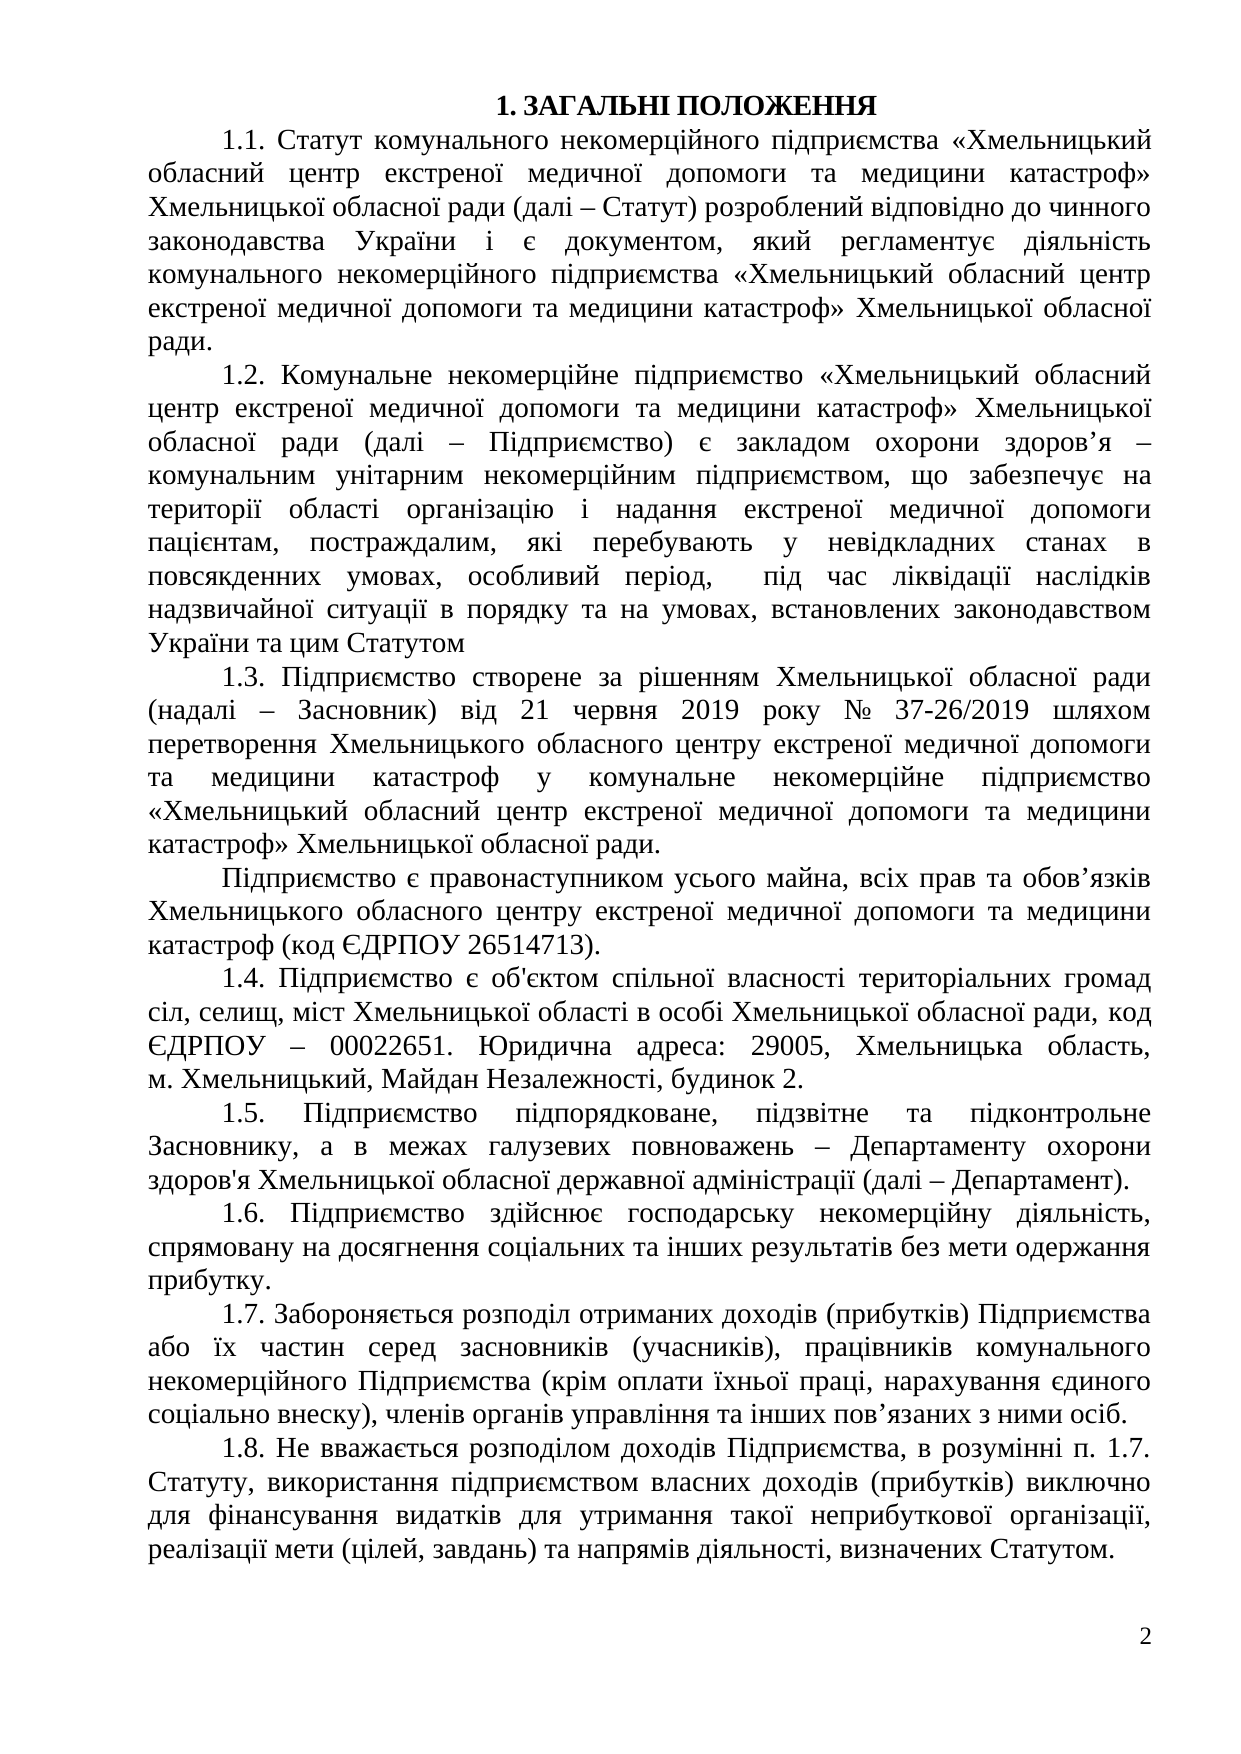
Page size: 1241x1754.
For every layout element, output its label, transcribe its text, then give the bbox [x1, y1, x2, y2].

text Підприємство є правонаступником усього майна, всіх прав та обов’язків Хмельницького обласного центру екстреної медичної допомоги та медицини катастроф (код ЄДРПОУ 26514713). [148, 860, 1152, 961]
text 1.5. Підприємство підпорядковане, підзвітне та підконтрольне Засновнику, а в межах галузевих повноважень – Департаменту охорони здоров'я Хмельницької обласної державної адміністрації (далі – Департамент). [148, 1095, 1152, 1195]
text 1.8. Не вважається розподілом доходів Підприємства, в розумінні п. 1.7. Статуту, використання підприємством власних доходів (прибутків) виключно для фінансування видатків для утримання такої неприбуткової організації, реалізації мети (цілей, завдань) та напрямів діяльності, визначених Статутом. [148, 1430, 1152, 1564]
text 1.6. Підприємство здійснює господарську некомерційну діяльність, спрямовану на досягнення соціальних та інших результатів без мети одержання прибутку. [148, 1195, 1152, 1296]
text 1.4. Підприємство є об'єктом спільної власності територіальних громад сіл, селищ, міст Хмельницької області в особі Хмельницької обласної ради, код ЄДРПОУ – 00022651. Юридична адреса: 29005, Хмельницька область, м. Хмельницький, Майдан Незалежності, будинок 2. [148, 961, 1152, 1095]
text 1.2. Комунальне некомерційне підприємство «Хмельницький обласний центр екстреної медичної допомоги та медицини катастроф» Хмельницької обласної ради (далі – Підприємство) є закладом охорони здоров’я – комунальним унітарним некомерційним підприємством, що забезпечує на території області організацію і надання екстреної медичної допомоги пацієнтам, постраждалим, які перебувають у невідкладних станах в повсякденних умовах, особливий період, під час ліквідації наслідків надзвичайної ситуації в порядку та на умовах, встановлених законодавством України та цим Статутом [148, 357, 1152, 659]
text 1.7. Забороняється розподіл отриманих доходів (прибутків) Підприємства або їх частин серед засновників (учасників), працівників комунального некомерційного Підприємства (крім оплати їхньої праці, нарахування єдиного соціально внеску), членів органів управління та інших пов’язаних з ними осіб. [148, 1296, 1152, 1430]
text 1.3. Підприємство створене за рішенням Хмельницької обласної ради (надалі – Засновник) від 21 червня 2019 року № 37-26/2019 шляхом перетворення Хмельницького обласного центру екстреної медичної допомоги та медицини катастроф у комунальне некомерційне підприємство «Хмельницький обласний центр екстреної медичної допомоги та медицини катастроф» Хмельницької обласної ради. [148, 659, 1152, 860]
text 1. ЗАГАЛЬНІ ПОЛОЖЕННЯ [148, 88, 1152, 122]
text 1.1. Статут комунального некомерційного підприємства «Хмельницький обласний центр екстреної медичної допомоги та медицини катастроф» Хмельницької обласної ради (далі – Статут) розроблений відповідно до чинного законодавства України і є документом, який регламентує діяльність комунального некомерційного підприємства «Хмельницький обласний центр екстреної медичної допомоги та медицини катастроф» Хмельницької обласної ради. [148, 122, 1152, 357]
